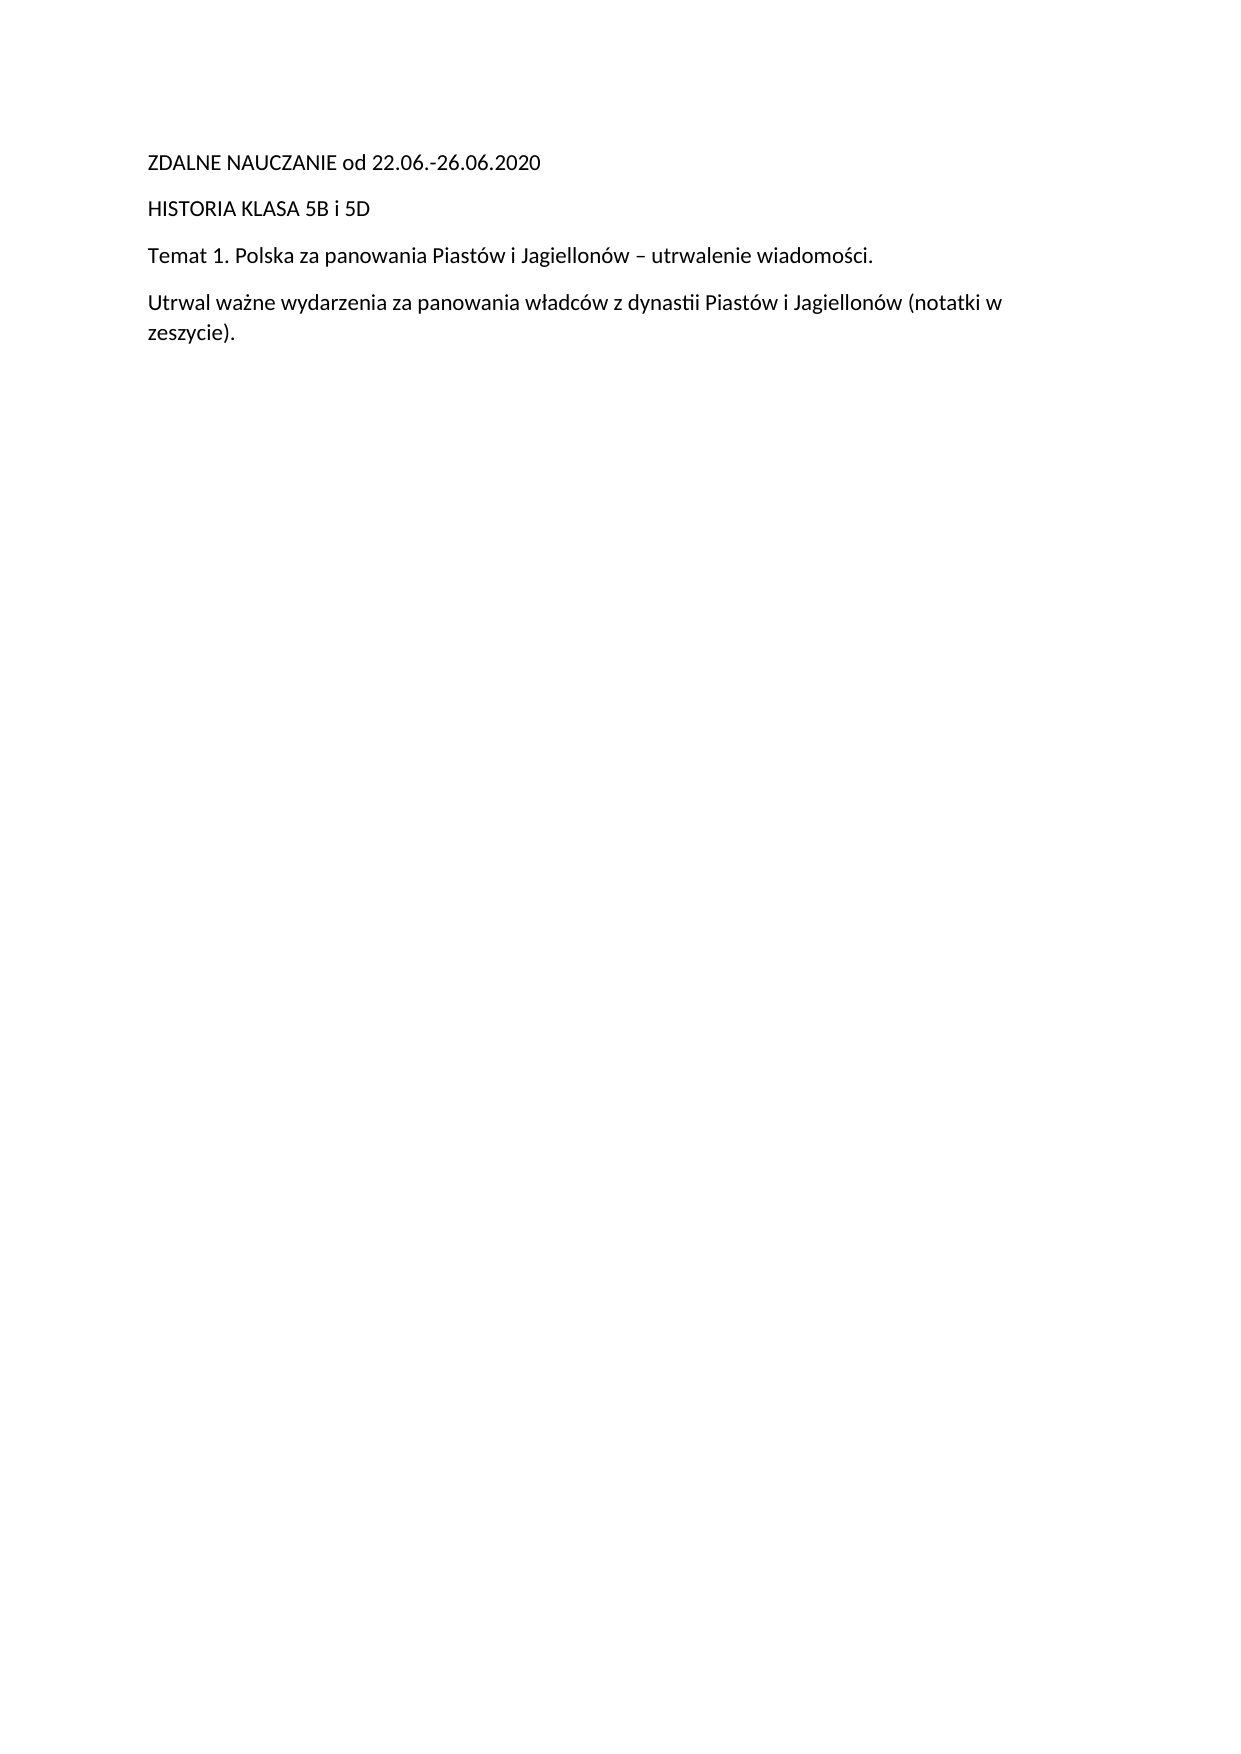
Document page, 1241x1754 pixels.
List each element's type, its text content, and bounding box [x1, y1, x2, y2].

text HISTORIA KLASA 5B i 5D [148, 194, 1093, 222]
text ZDALNE NAUCZANIE od 22.06.-26.06.2020 [148, 148, 1093, 176]
text Temat 1. Polska za panowania Piastów i Jagiellonów – utrwalenie wiadomości. [148, 241, 1093, 269]
text Utrwal ważne wydarzenia za panowania władców z dynastii Piastów i Jagiellonów (notatki w zeszycie). [148, 288, 1093, 346]
